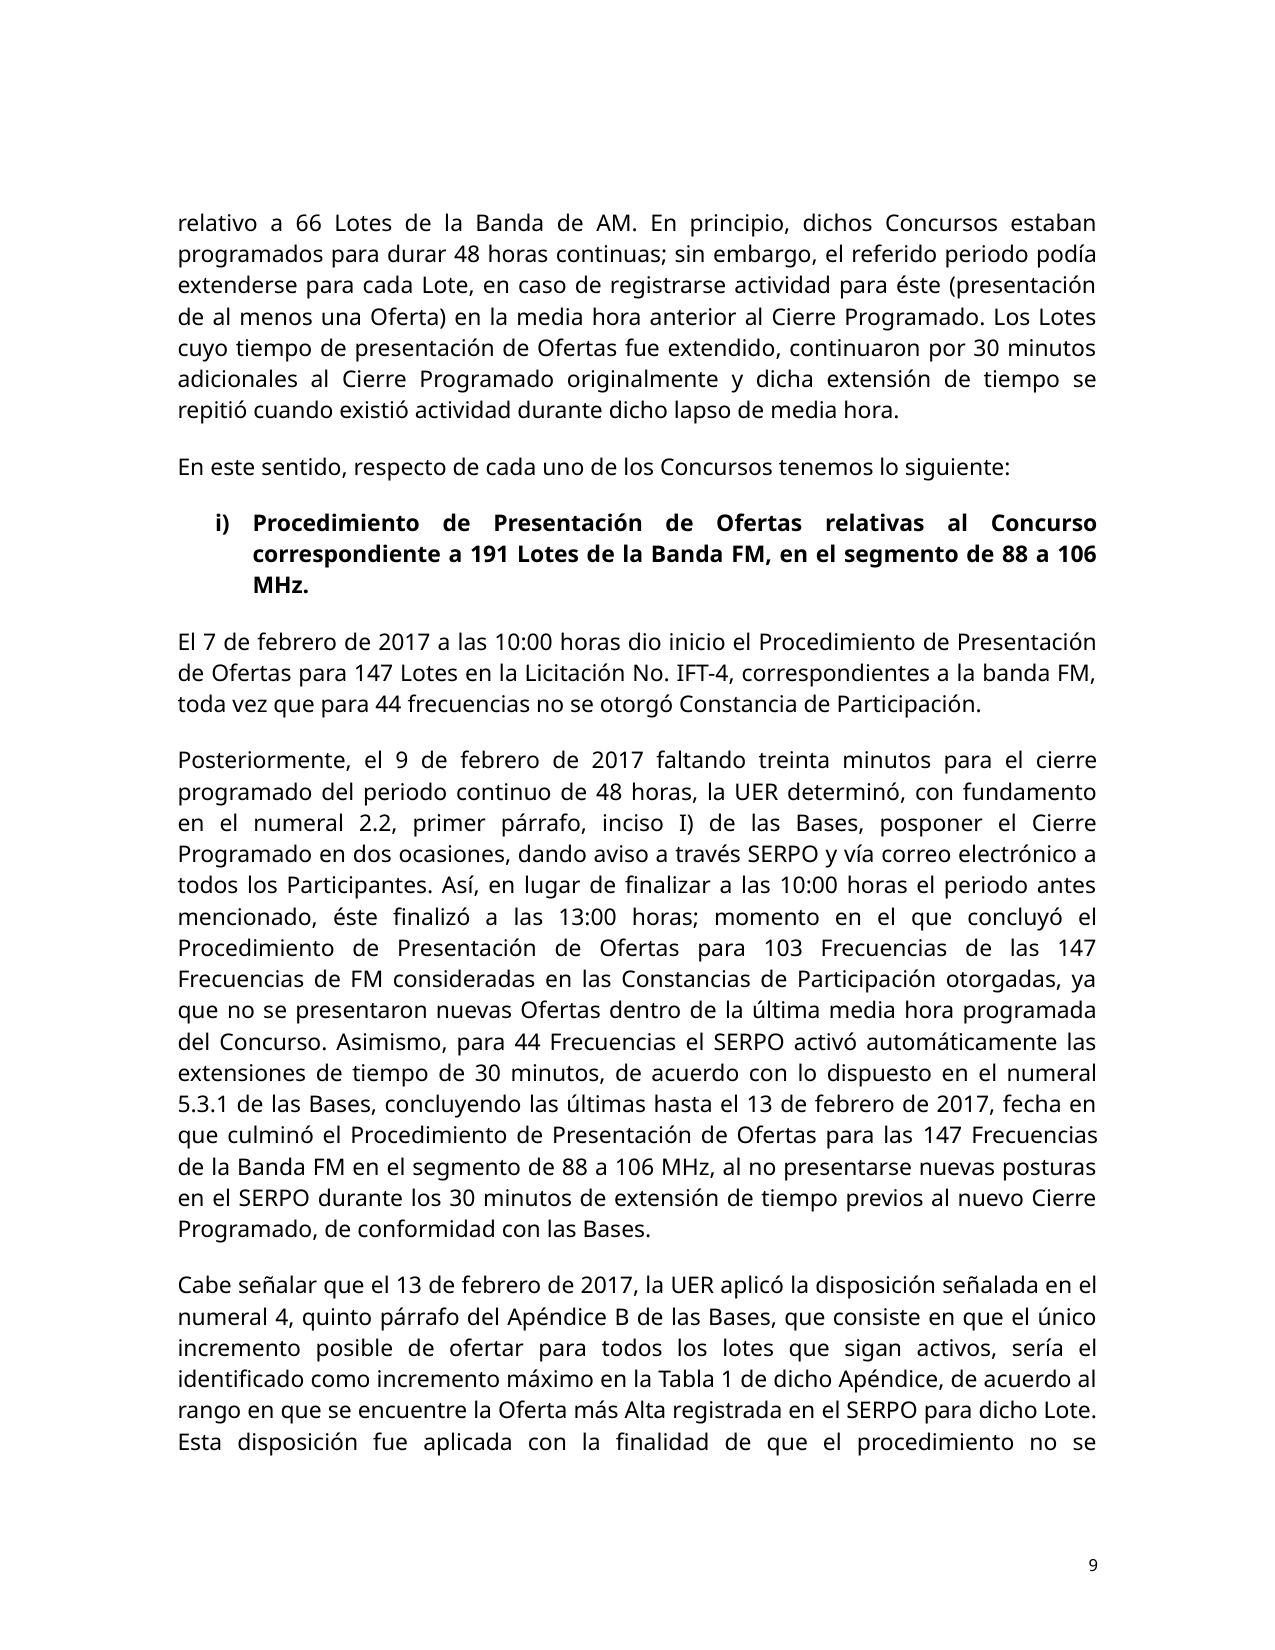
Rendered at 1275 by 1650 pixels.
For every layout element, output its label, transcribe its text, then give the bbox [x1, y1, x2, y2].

list Posteriormente, el 9 de febrero de 2017 faltando treinta minutos para el cierre programado del periodo continuo de 48 horas, la UER determinó, con fundamento en el numeral 2.2, primer párrafo, inciso I) de las Bases, posponer el Cierre Programado en dos ocasiones, dando aviso a través SERPO y vía correo electrónico a todos los Participantes. Así, en lugar de finalizar a las 10:00 horas el periodo antes mencionado, éste finalizó a las 13:00 horas; momento en el que concluyó el Procedimiento de Presentación de Ofertas para 103 Frecuencias de las 147 Frecuencias de FM consideradas en las Constancias de Participación otorgadas, ya que no se presentaron nuevas Ofertas dentro de la última media hora programada del Concurso. Asimismo, para 44 Frecuencias el SERPO activó automáticamente las extensiones de tiempo de 30 minutos, de acuerdo con lo dispuesto en el numeral 5.3.1 de las Bases, concluyendo las últimas hasta el 13 de febrero de 2017, fecha en que culminó el Procedimiento de Presentación de Ofertas para las 147 Frecuencias de la Banda FM en el segmento de 88 a 106 MHz, al no presentarse nuevas posturas en el SERPO durante los 30 minutos de extensión de tiempo previos al nuevo Cierre Programado, de conformidad con las Bases. [177, 744, 1098, 1244]
list El 7 de febrero de 2017 a las 10:00 horas dio inicio el Procedimiento de Presentación de Ofertas para 147 Lotes en la Licitación No. IFT-4, correspondientes a la banda FM, toda vez que para 44 frecuencias no se otorgó Constancia de Participación. [177, 626, 1098, 719]
text En este sentido, respecto de cada uno de los Concursos tenemos lo siguiente: [177, 451, 1098, 482]
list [177, 1269, 1098, 1457]
list Procedimiento de Presentación de Ofertas relativas al Concurso correspondiente a 191 Lotes de la Banda FM, en el segmento de 88 a 106 MHz. [215, 507, 1098, 601]
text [177, 207, 1098, 426]
